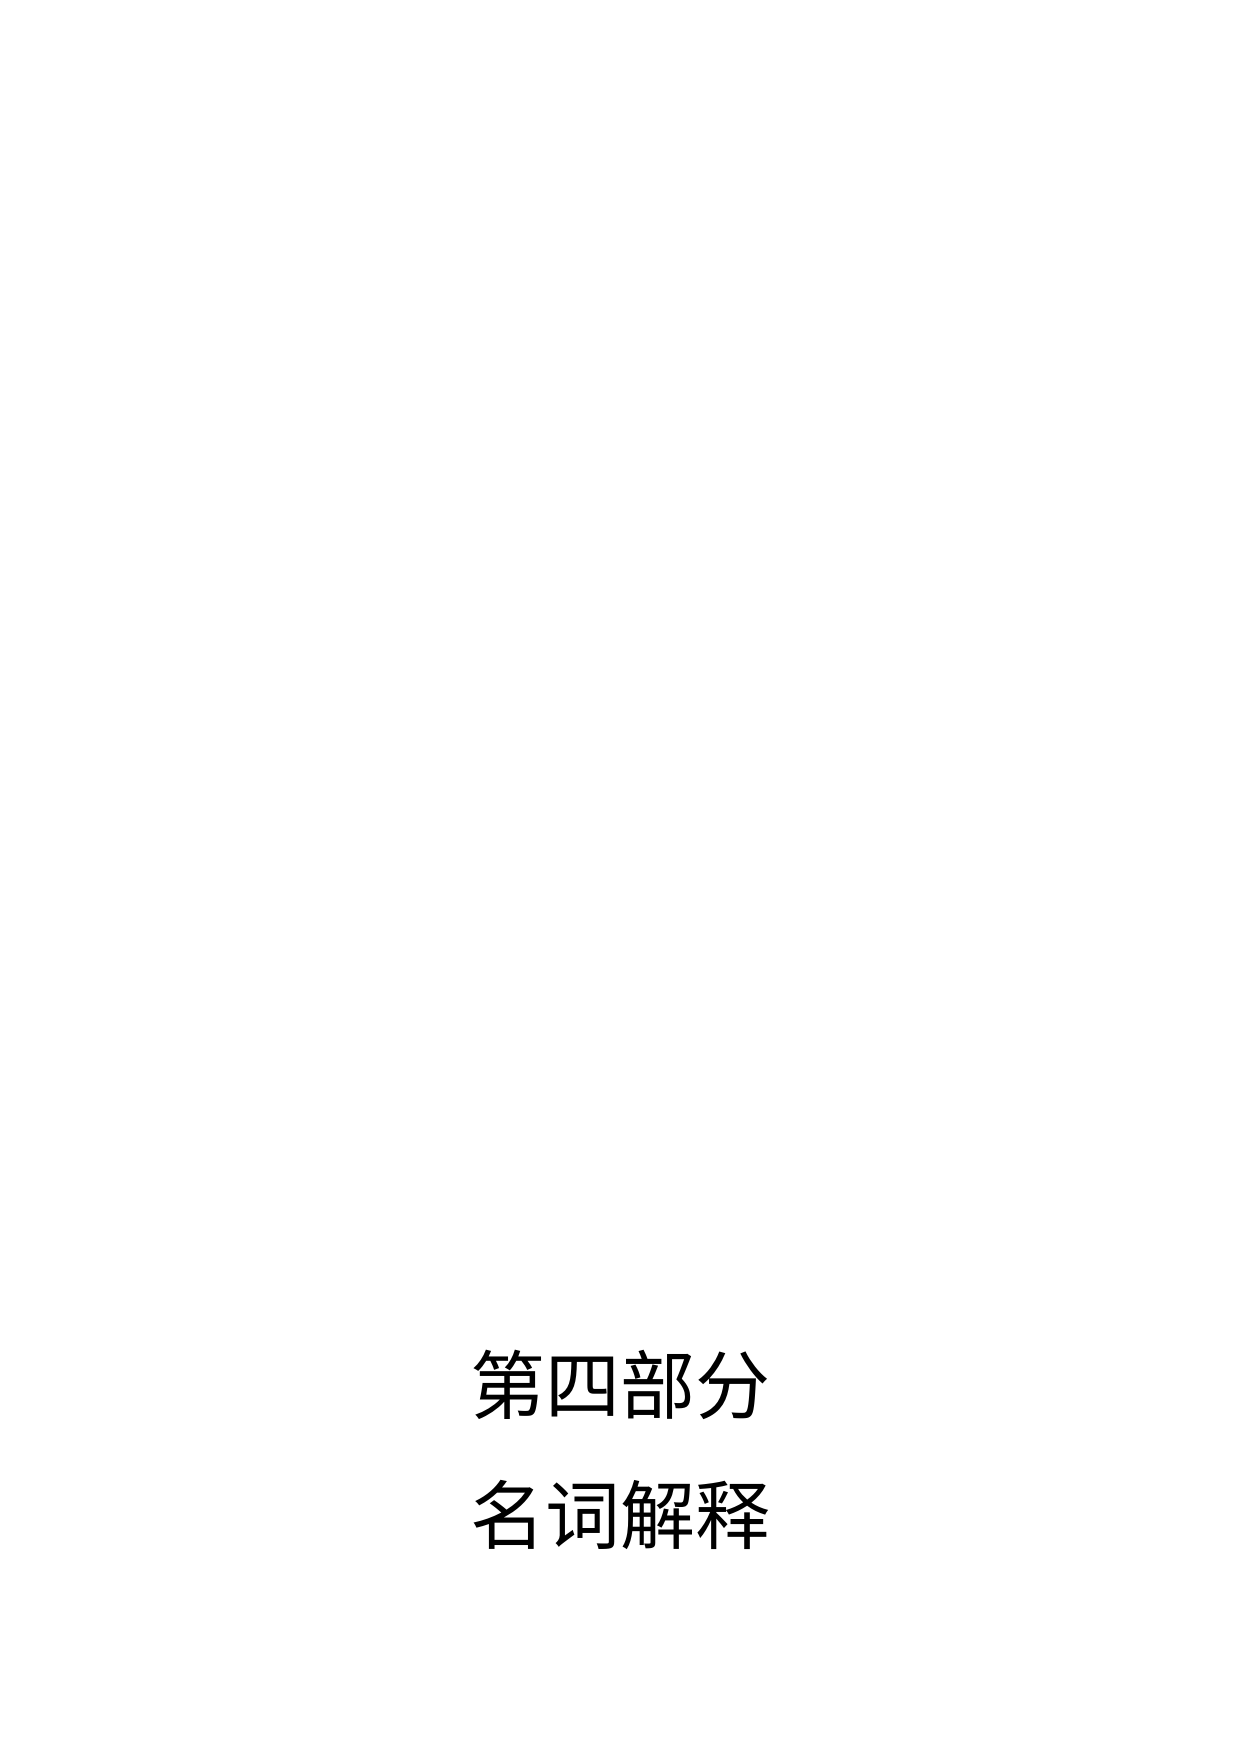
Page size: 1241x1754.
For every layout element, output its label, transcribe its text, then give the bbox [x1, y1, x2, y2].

text 名词解释 [75, 1446, 1165, 1576]
text 第四部分 [75, 1316, 1165, 1446]
